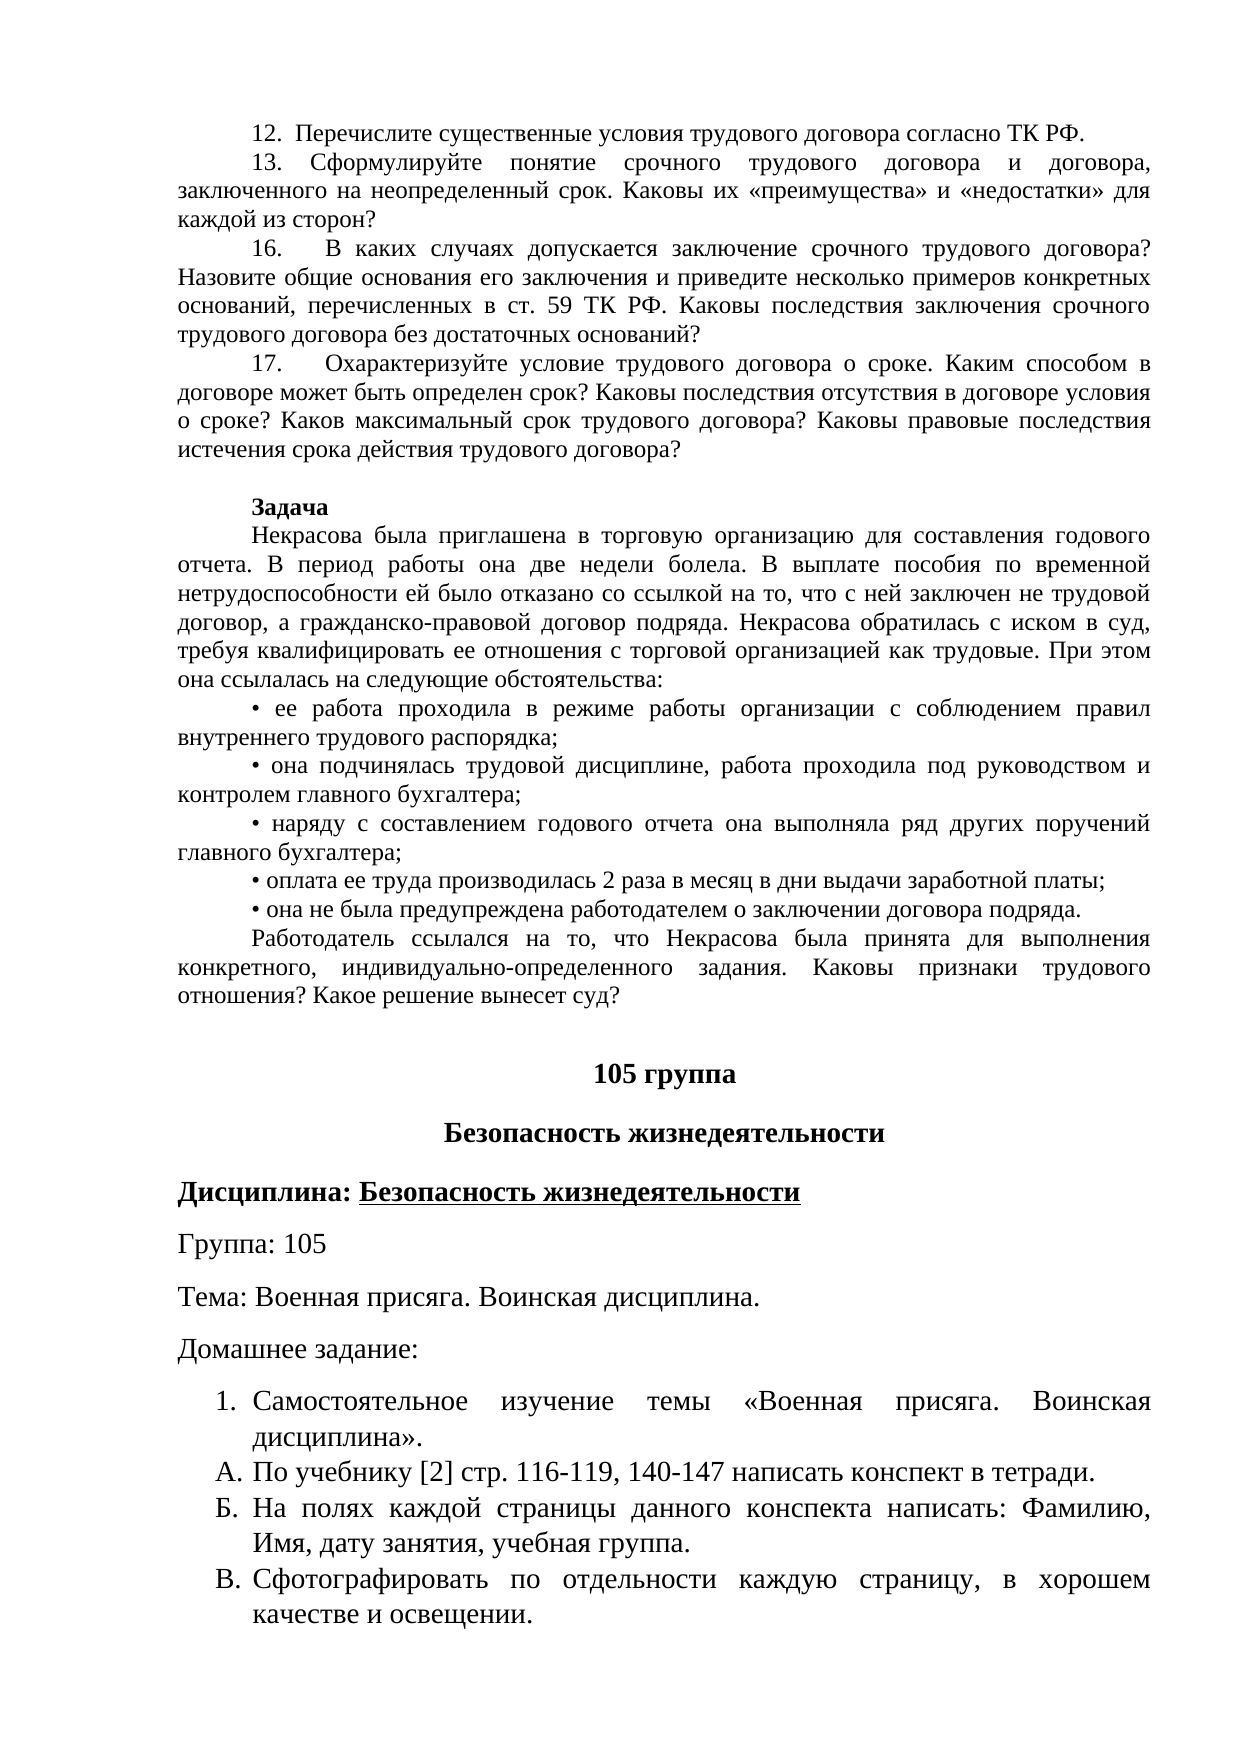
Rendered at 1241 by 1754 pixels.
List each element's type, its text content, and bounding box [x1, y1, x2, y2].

text 12. Перечислите существенные условия трудового договора согласно ТК РФ. [177, 118, 1152, 147]
text Дисциплина: Безопасность жизнедеятельности [177, 1174, 1152, 1208]
list По учебнику [2] стр. 116-119, 140-147 написать конспект в тетради. [215, 1454, 1152, 1488]
text Домашнее задание: [177, 1331, 1152, 1364]
text • оплата ее труда производилась 2 раза в месяц в дни выдачи заработной платы; [177, 866, 1152, 894]
text • наряду с составлением годового отчета она выполняла ряд других поручений главного бухгалтера; [177, 808, 1152, 866]
text • она подчинялась трудовой дисциплине, работа проходила под руководством и контролем главного бухгалтера; [177, 751, 1152, 808]
text Некрасова была приглашена в торговую организацию для составления годового отчета. В период работы она две недели болела. В выплате пособия по временной нетрудоспособности ей было отказано со ссылкой на то, что с ней заключен не трудовой договор, а гражданско-правовой договор подряда. Некрасова обратилась с иском в суд, требуя квалифицировать ее отношения с торговой организацией как трудовые. При этом она ссылалась на следующие обстоятельства: [177, 521, 1152, 693]
list В каких случаях допускается заключение срочного трудового договора? Назовите общие основания его заключения и приведите несколько примеров конкретных оснований, перечисленных в ст. 59 ТК РФ. Каковы последствия заключения срочного трудового договора без достаточных оснований? [177, 233, 1152, 348]
text 105 группа [177, 1056, 1152, 1089]
list Охарактеризуйте условие трудового договора о сроке. Каким способом в договоре может быть определен срок? Каковы последствия отсутствия в договоре условия о сроке? Каков максимальный срок трудового договора? Каковы правовые последствия истечения срока действия трудового договора? [177, 348, 1152, 463]
list На полях каждой страницы данного конспекта написать: Фамилию, Имя, дату занятия, учебная группа. [215, 1490, 1152, 1559]
text 13. Сформулируйте понятие срочного трудового договора и договора, заключенного на неопределенный срок. Каковы их «преимущества» и «недостатки» для каждой из сторон? [177, 147, 1152, 233]
list Сфотографировать по отдельности каждую страницу, в хорошем качестве и освещении. [215, 1561, 1152, 1630]
text • ее работа проходила в режиме работы организации с соблюдением правил внутреннего трудового распорядка; [177, 693, 1152, 751]
text Задача [177, 492, 1152, 521]
text Группа: 105 [177, 1227, 1152, 1260]
text Тема: Военная присяга. Воинская дисциплина. [177, 1279, 1152, 1312]
text • она не была предупреждена работодателем о заключении договора подряда. [177, 894, 1152, 923]
list Самостоятельное изучение темы «Военная присяга. Воинская дисциплина». [215, 1383, 1152, 1452]
text Безопасность жизнедеятельности [177, 1115, 1152, 1149]
text Работодатель ссылался на то, что Некрасова была принята для выполнения конкретного, индивидуально-определенного задания. Каковы признаки трудового отношения? Какое решение вынесет суд? [177, 923, 1152, 1009]
